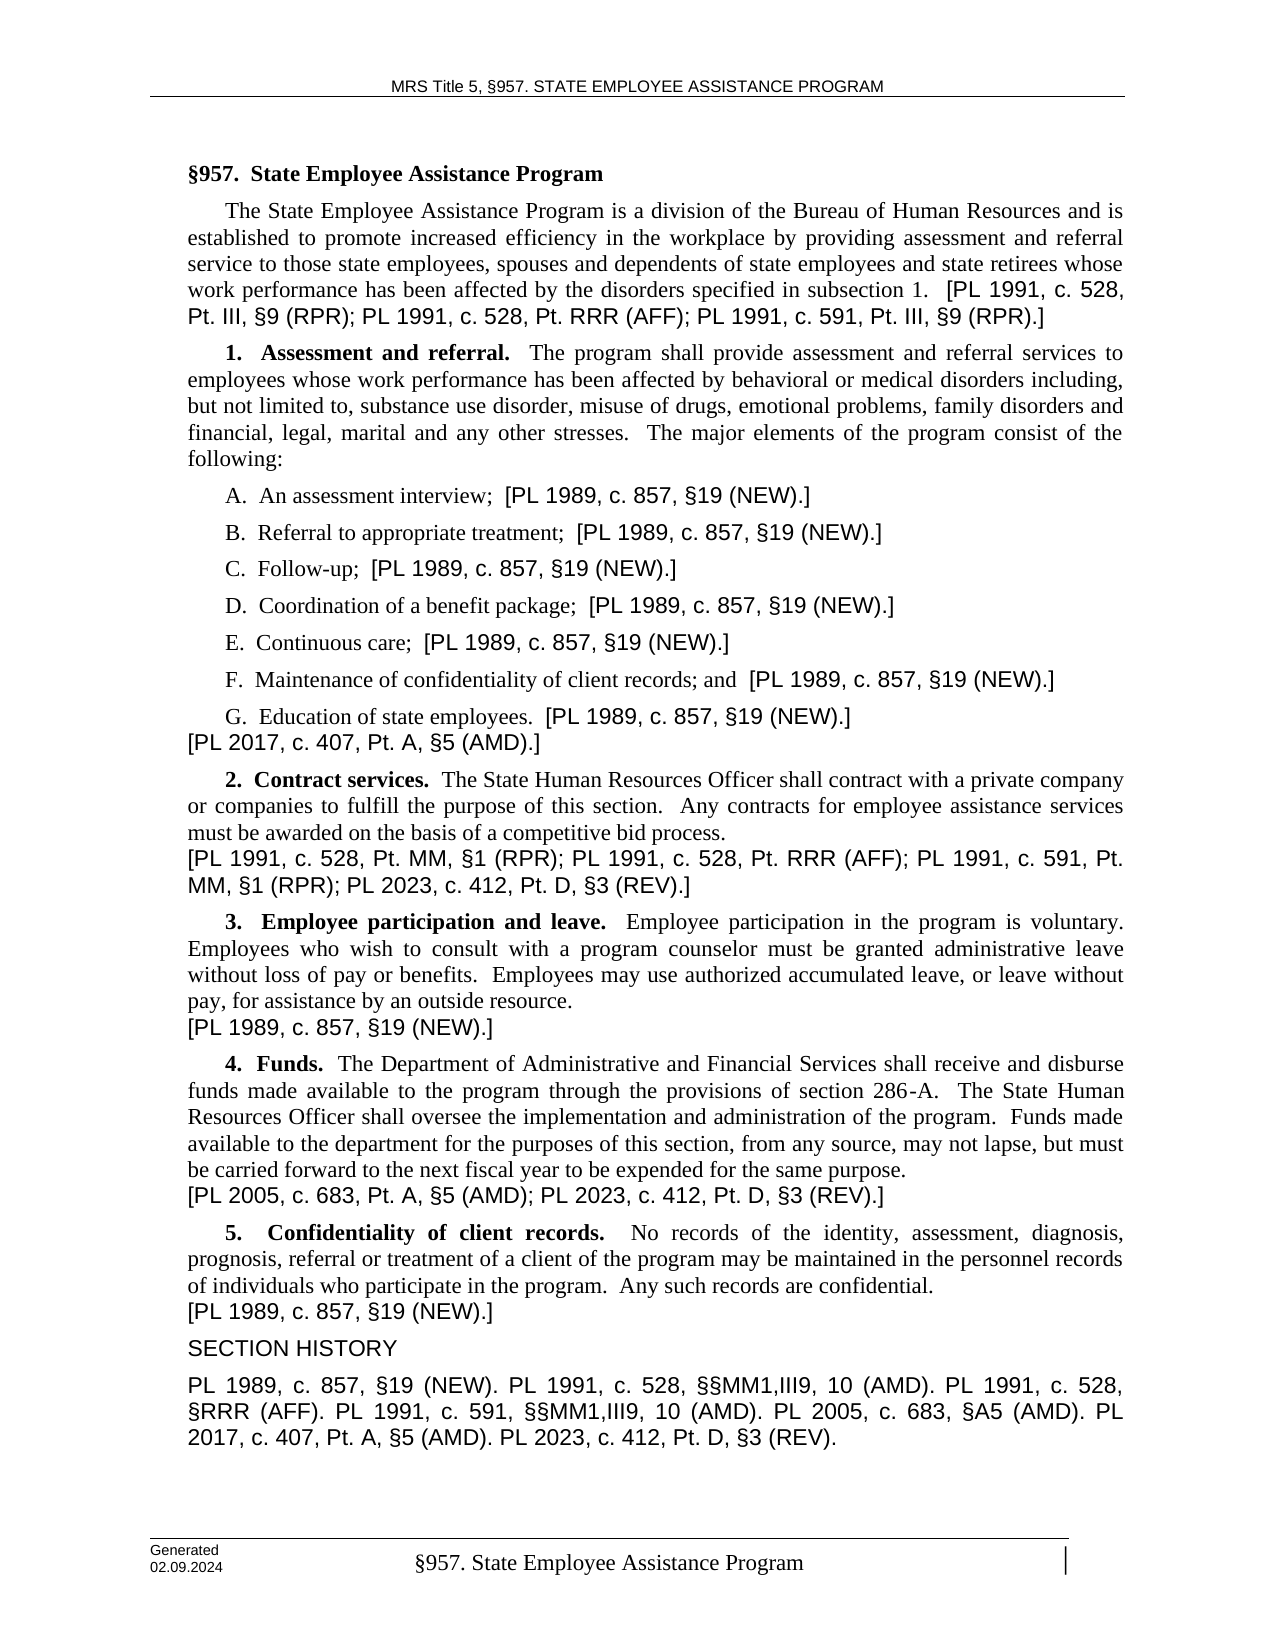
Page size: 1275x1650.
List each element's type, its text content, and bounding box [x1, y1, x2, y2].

text 2. Contract services. The State Human Resources Officer shall contract with a private company or companies to fulfill the purpose of this section. Any contracts for employee assistance services must be awarded on the basis of a competitive bid process. [187, 766, 1125, 845]
text B. Referral to appropriate treatment; [PL 1989, c. 857, §19 (NEW).] [225, 518, 1125, 545]
text 3. Employee participation and leave. Employee participation in the program is voluntary. Employees who wish to consult with a program counselor must be granted administrative leave without loss of pay or benefits. Employees may use authorized accumulated leave, or leave without pay, for assistance by an outside resource. [187, 908, 1125, 1014]
text A. An assessment interview; [PL 1989, c. 857, §19 (NEW).] [225, 482, 1125, 508]
text [PL 2005, c. 683, Pt. A, §5 (AMD); PL 2023, c. 412, Pt. D, §3 (REV).] [187, 1182, 1125, 1209]
text [PL 1989, c. 857, §19 (NEW).] [187, 1014, 1125, 1040]
text F. Maintenance of confidentiality of client records; and [PL 1989, c. 857, §19 (NEW).] [225, 666, 1125, 692]
text 4. Funds. The Department of Administrative and Financial Services shall receive and disburse funds made available to the program through the provisions of section 286‑A. The State Human Resources Officer shall oversee the implementation and administration of the program. Funds made available to the department for the purposes of this section, from any source, may not lapse, but must be carried forward to the next fiscal year to be expended for the same purpose. [187, 1051, 1125, 1182]
text G. Education of state employees. [PL 1989, c. 857, §19 (NEW).] [225, 703, 1125, 729]
text E. Continuous care; [PL 1989, c. 857, §19 (NEW).] [225, 629, 1125, 656]
text [PL 1991, c. 528, Pt. MM, §1 (RPR); PL 1991, c. 528, Pt. RRR (AFF); PL 1991, c. 591, Pt. MM, §1 (RPR); PL 2023, c. 412, Pt. D, §3 (REV).] [187, 845, 1125, 898]
text 5. Confidentiality of client records. No records of the identity, assessment, diagnosis, prognosis, referral or treatment of a client of the program may be maintained in the personnel records of individuals who participate in the program. Any such records are confidential. [187, 1219, 1125, 1298]
text [PL 2017, c. 407, Pt. A, §5 (AMD).] [187, 729, 1125, 756]
text §957. State Employee Assistance Program [187, 160, 1125, 187]
text 1. Assessment and referral. The program shall provide assessment and referral services to employees whose work performance has been affected by behavioral or medical disorders including, but not limited to, substance use disorder, misuse of drugs, emotional problems, family disorders and financial, legal, marital and any other stresses. The major elements of the program consist of the following: [187, 339, 1125, 471]
text [PL 1989, c. 857, §19 (NEW).] [187, 1298, 1125, 1324]
text The State Employee Assistance Program is a division of the Bureau of Human Resources and is established to promote increased efficiency in the workplace by providing assessment and referral service to those state employees, spouses and dependents of state employees and state retirees whose work performance has been affected by the disorders specified in subsection 1. [PL 1991, c. 528, Pt. III, §9 (RPR); PL 1991, c. 528, Pt. RRR (AFF); PL 1991, c. 591, Pt. III, §9 (RPR).] [187, 197, 1125, 329]
text C. Follow-up; [PL 1989, c. 857, §19 (NEW).] [225, 555, 1125, 582]
text PL 1989, c. 857, §19 (NEW). PL 1991, c. 528, §§MM1,III9, 10 (AMD). PL 1991, c. 528, §RRR (AFF). PL 1991, c. 591, §§MM1,III9, 10 (AMD). PL 2005, c. 683, §A5 (AMD). PL 2017, c. 407, Pt. A, §5 (AMD). PL 2023, c. 412, Pt. D, §3 (REV). [187, 1372, 1125, 1451]
text D. Coordination of a benefit package; [PL 1989, c. 857, §19 (NEW).] [225, 592, 1125, 619]
text SECTION HISTORY [187, 1335, 1125, 1361]
